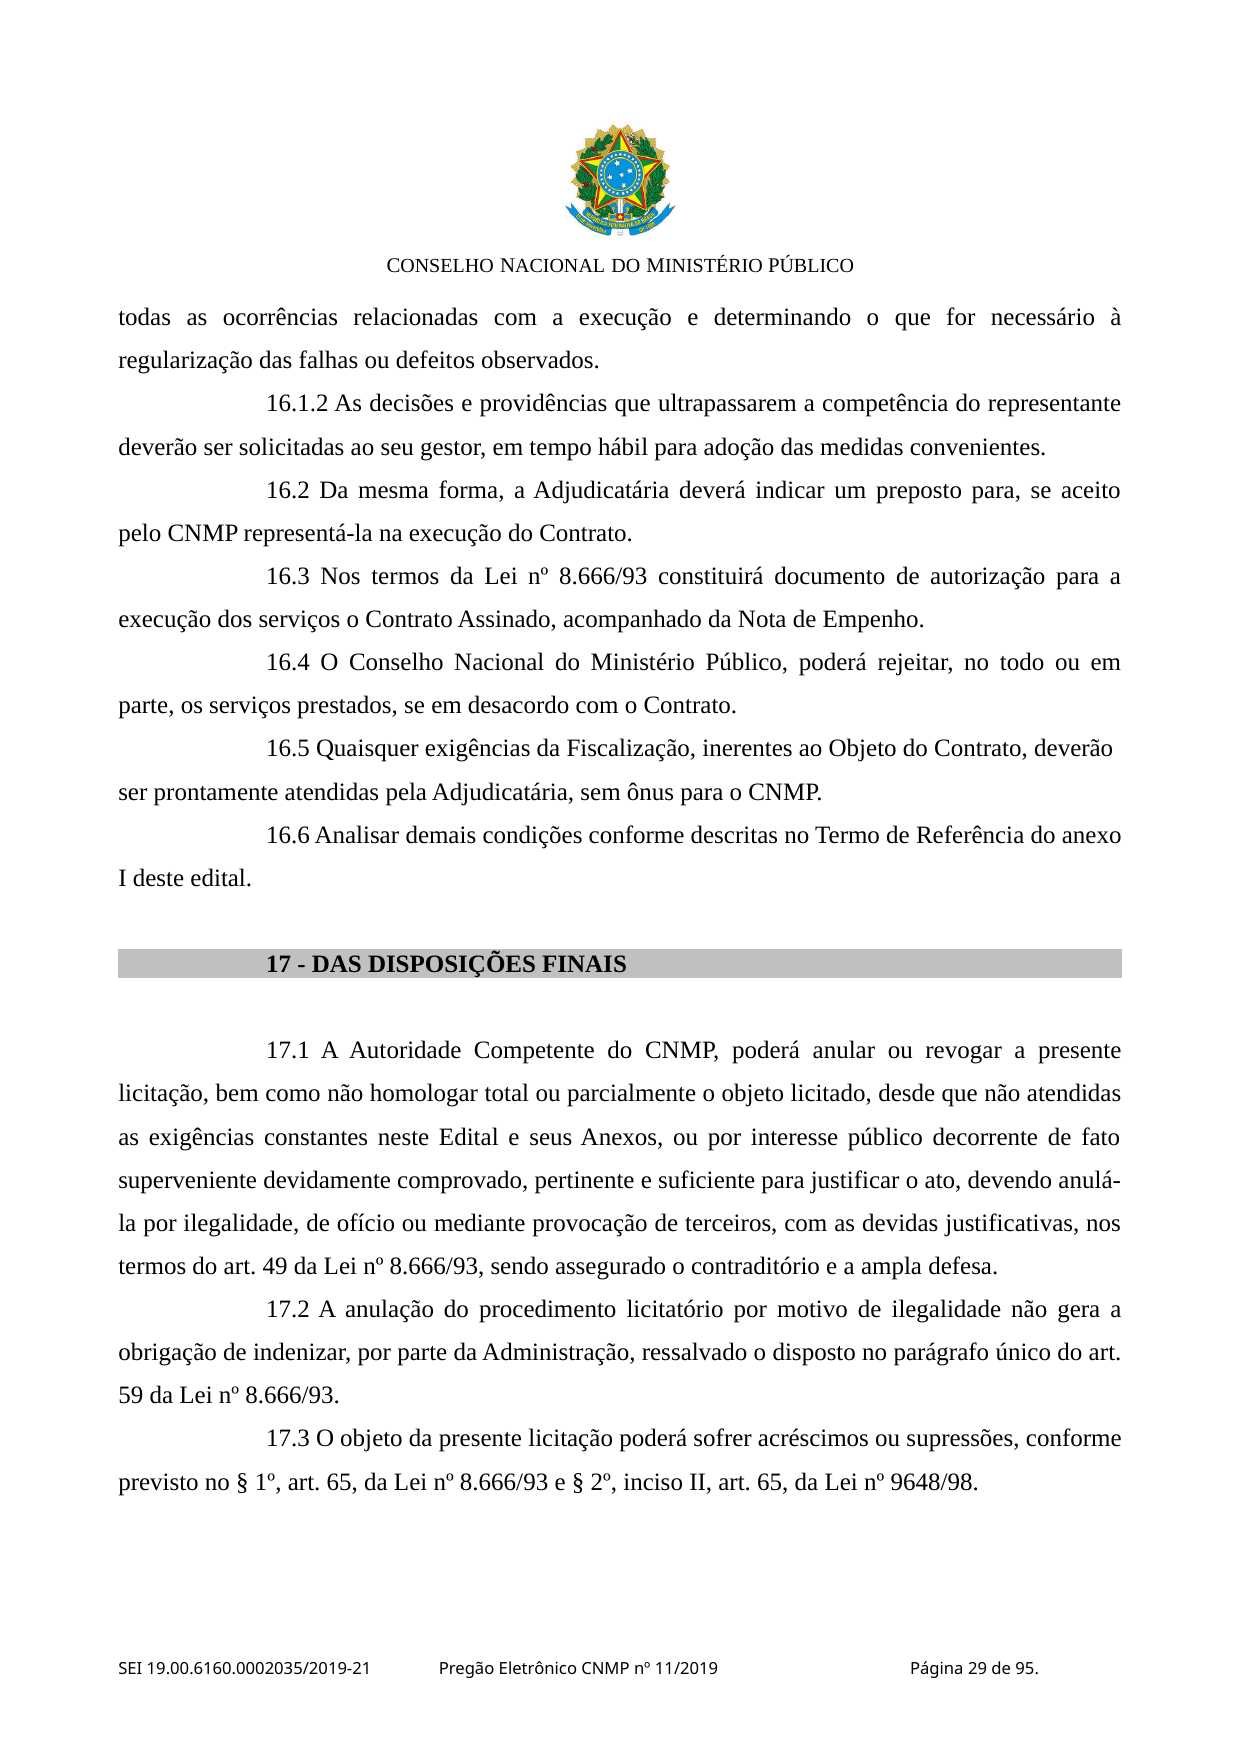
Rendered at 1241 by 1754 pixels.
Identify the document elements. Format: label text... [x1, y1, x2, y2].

text 16.5 Quaisquer exigências da Fiscalização, inerentes ao Objeto do Contrato, deverão ser prontamente atendidas pela Adjudicatária, sem ônus para o CNMP. [118, 733, 1122, 805]
text 17.3 O objeto da presente licitação poderá sofrer acréscimos ou supressões, conforme previsto no § 1º, art. 65, da Lei nº 8.666/93 e § 2º, inciso II, art. 65, da Lei nº 9648/98. [118, 1423, 1122, 1495]
text 16.1.2 As decisões e providências que ultrapassarem a competência do representante deverão ser solicitadas ao seu gestor, em tempo hábil para adoção das medidas convenientes. [118, 388, 1122, 460]
text 16.2 Da mesma forma, a Adjudicatária deverá indicar um preposto para, se aceito pelo CNMP representá-la na execução do Contrato. [118, 475, 1122, 547]
subtitle 17 - DAS DISPOSIÇÕES FINAIS [118, 949, 1122, 978]
text 16.6 Analisar demais condições conforme descritas no Termo de Referência do anexo I deste edital. [118, 820, 1122, 892]
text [118, 302, 1122, 374]
text 17.2 A anulação do procedimento licitatório por motivo de ilegalidade não gera a obrigação de indenizar, por parte da Administração, ressalvado o disposto no parágrafo único do art. 59 da Lei nº 8.666/93. [118, 1294, 1122, 1409]
text 16.4 O Conselho Nacional do Ministério Público, poderá rejeitar, no todo ou em parte, os serviços prestados, se em desacordo com o Contrato. [118, 647, 1122, 719]
text 17.1 A Autoridade Competente do CNMP, poderá anular ou revogar a presente licitação, bem como não homologar total ou parcialmente o objeto licitado, desde que não atendidas as exigências constantes neste Edital e seus Anexos, ou por interesse público decorrente de fato superveniente devidamente comprovado, pertinente e suficiente para justificar o ato, devendo anulá-la por ilegalidade, de ofício ou mediante provocação de terceiros, com as devidas justificativas, nos termos do art. 49 da Lei nº 8.666/93, sendo assegurado o contraditório e a ampla defesa. [118, 1035, 1122, 1280]
text 16.3 Nos termos da Lei nº 8.666/93 constituirá documento de autorização para a execução dos serviços o Contrato Assinado, acompanhado da Nota de Empenho. [118, 561, 1122, 633]
